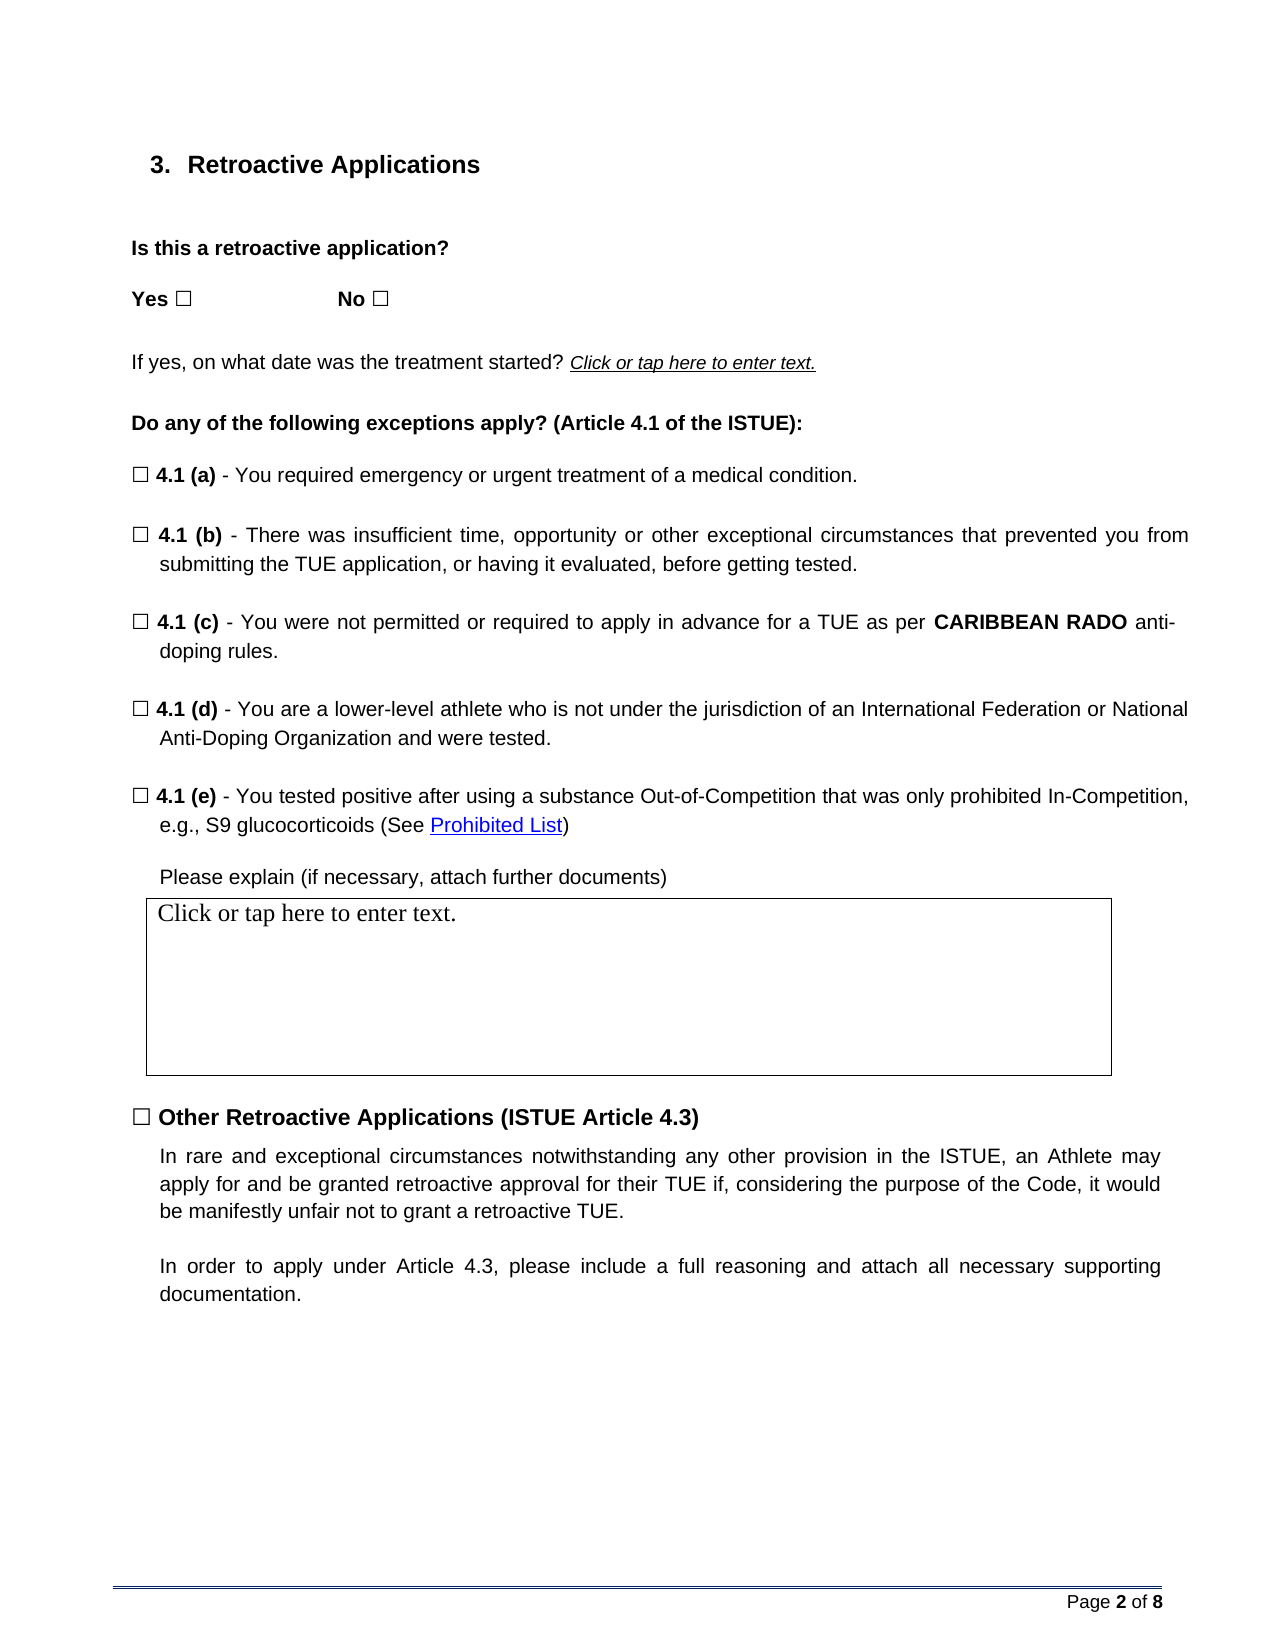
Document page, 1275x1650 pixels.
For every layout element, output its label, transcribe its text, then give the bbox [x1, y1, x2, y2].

text Please explain (if necessary, attach further documents) [112, 865, 1162, 889]
text Is this a retroactive application? [112, 236, 1162, 259]
text 4.1 (c) - You were not permitted or required to apply in advance for a TUE as per anti-doping rules. [131, 607, 1176, 663]
text 4.1 (e) - You tested positive after using a substance Out-of-Competition that was only prohibited In-Competition, e.g., S9 glucocorticoids (See Prohibited List) [131, 781, 1190, 837]
text Yes No [112, 284, 1162, 312]
text If yes, on what date was the treatment started? [112, 350, 1162, 374]
list Retroactive Applications [150, 150, 1162, 179]
text In order to apply under Article 4.3, please include a full reasoning and attach all necessary supporting documentation. [159, 1254, 1162, 1306]
text 4.1 (d) - You are a lower-level athlete who is not under the jurisdiction of an International Federation or National Anti-Doping Organization and were tested. [131, 694, 1190, 750]
text Other Retroactive Applications (ISTUE Article 4.3) [112, 914, 1125, 1132]
text In rare and exceptional circumstances notwithstanding any other provision in the ISTUE, an Athlete may apply for and be granted retroactive approval for their TUE if, considering the purpose of the Code, it would be manifestly unfair not to grant a retroactive TUE. [159, 1144, 1162, 1223]
text Do any of the following exceptions apply? (Article 4.1 of the ISTUE): [112, 411, 1162, 435]
text 4.1 (b) - There was insufficient time, opportunity or other exceptional circumstances that prevented you from submitting the TUE application, or having it evaluated, before getting tested. [131, 520, 1190, 576]
text 4.1 (a) - You required emergency or urgent treatment of a medical condition. [112, 460, 1162, 489]
